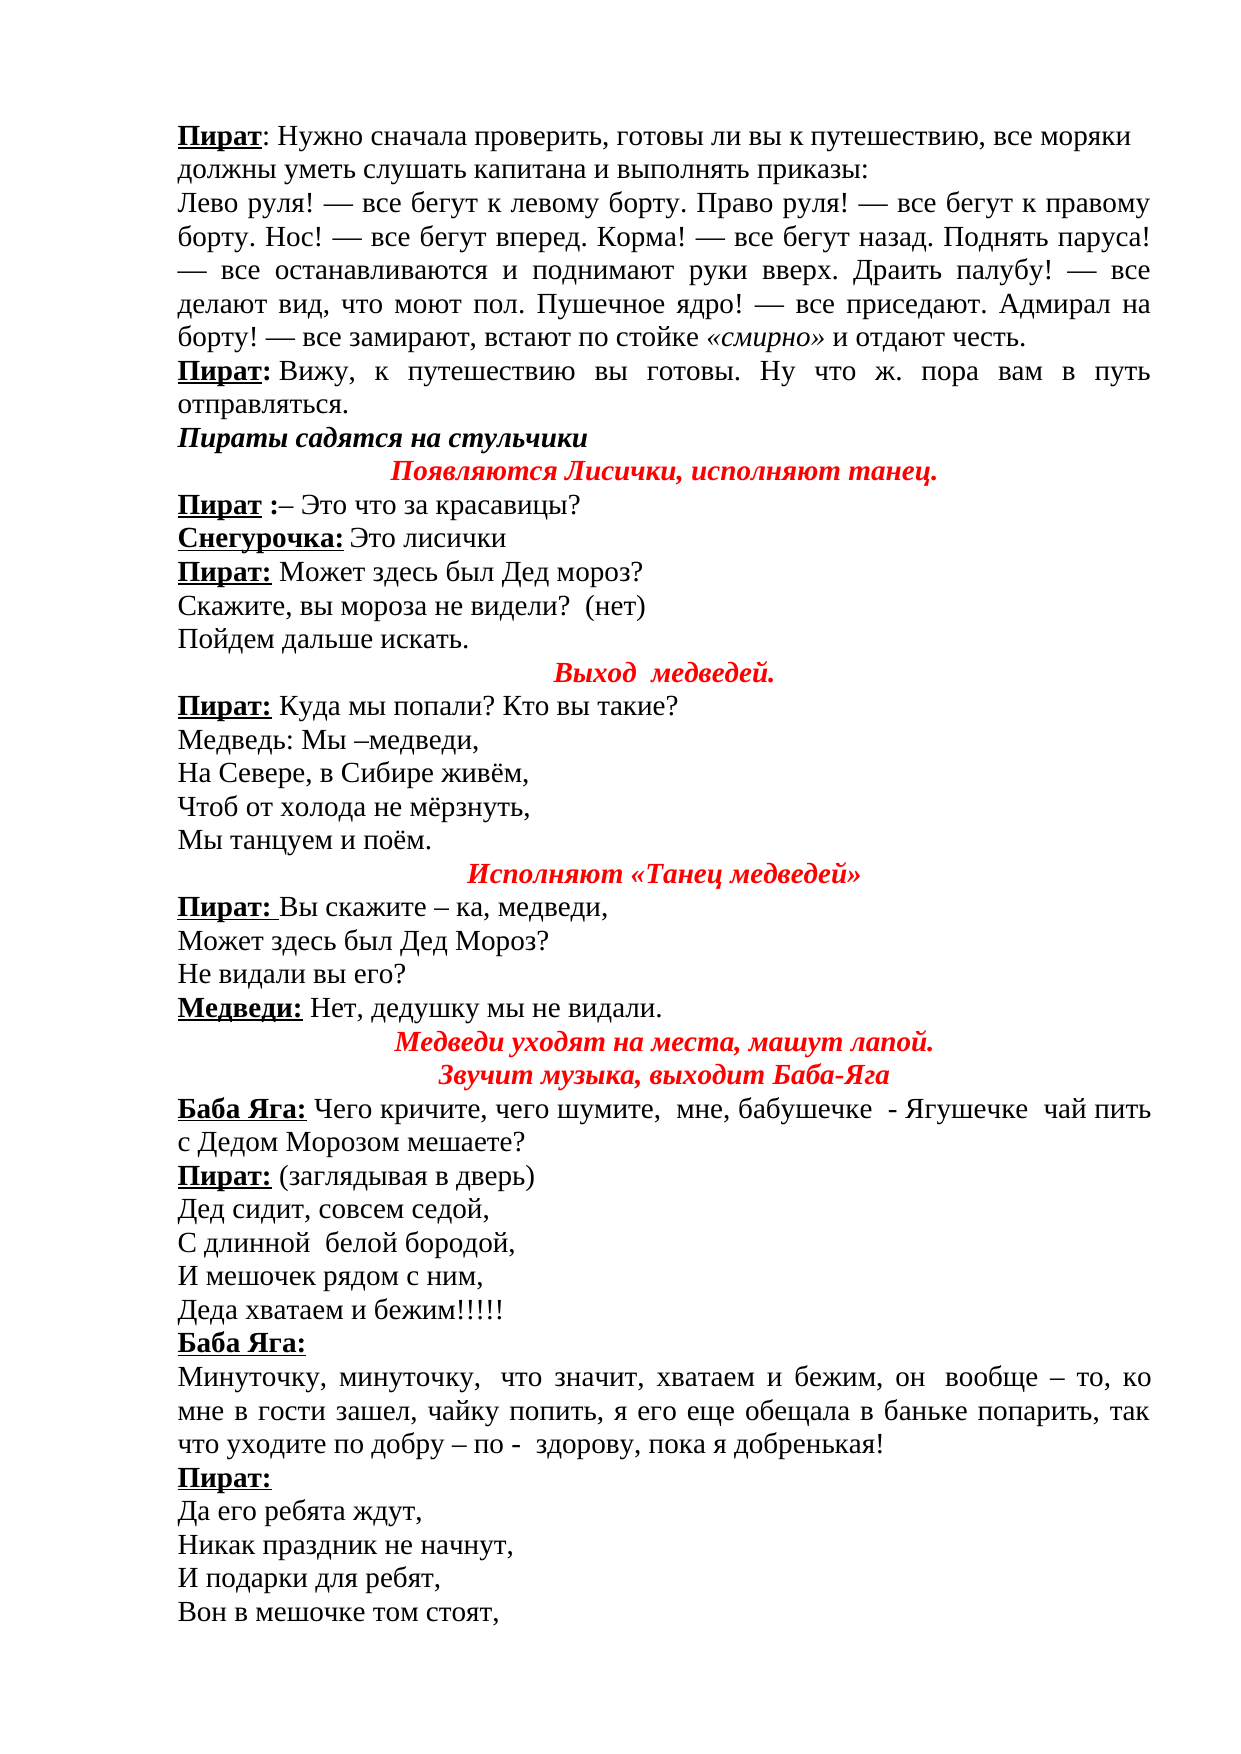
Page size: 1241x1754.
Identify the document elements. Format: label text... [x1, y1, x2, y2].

text Медведь: Мы –медведи, [177, 722, 1152, 755]
text Исполняют «Танец медведей» [177, 856, 1152, 889]
text Пират: (заглядывая в дверь) [177, 1158, 1152, 1191]
text Лево руля! — все бегут к левому борту. Право руля! — все бегут к правому борту. Нос! — все бегут вперед. Корма! — все бегут назад. Поднять паруса! — все останавливаются и поднимают руки вверх. Драить палубу! — все делают вид, что моют пол. Пушечное ядро! — все приседают. Адмирал на борту! — все замирают, встают по стойке «смирно» и отдают честь. [177, 185, 1152, 353]
text И мешочек рядом с ним, [177, 1258, 1152, 1292]
text Пират: [177, 1460, 1152, 1493]
text Пойдем дальше искать. [177, 621, 1152, 655]
text Пират: Вижу, к путешествию вы готовы. Ну что ж. пора вам в путь отправляться. [177, 353, 1152, 420]
text Пират: Нужно сначала проверить, готовы ли вы к путешествию, все моряки должны уметь слушать капитана и выполнять приказы: [177, 118, 1152, 185]
text Медведи: Нет, дедушку мы не видали. [177, 990, 1152, 1024]
text Баба Яга: [177, 1326, 1152, 1359]
text Скажите, вы мороза не видели? (нет) [177, 588, 1152, 621]
text Пират: Вы скажите – ка, медведи, [177, 889, 1152, 923]
text Пират: Куда мы попали? Кто вы такие? [177, 688, 1152, 722]
text Деда хватаем и бежим!!!!! [177, 1292, 1152, 1326]
text И подарки для ребят, [177, 1560, 1152, 1594]
text Да его ребята ждут, [177, 1493, 1152, 1527]
text Минуточку, минуточку, что значит, хватаем и бежим, он вообще – то, ко мне в гости зашел, чайку попить, я его еще обещала в баньке попарить, так что уходите по добру – по - здорову, пока я добренькая! [177, 1359, 1152, 1460]
text С длинной белой бородой, [177, 1225, 1152, 1258]
text Пираты садятся на стульчики [177, 420, 1152, 453]
text Вон в мешочке том стоят, [177, 1594, 1152, 1627]
text Появляются Лисички, исполняют танец. [177, 453, 1152, 487]
text Дед сидит, совсем седой, [177, 1191, 1152, 1225]
text Медведи уходят на места, машут лапой. [177, 1024, 1152, 1057]
text Чтоб от холода не мёрзнуть, [177, 789, 1152, 822]
text Никак праздник не начнут, [177, 1527, 1152, 1560]
text Звучит музыка, выходит Баба-Яга [177, 1057, 1152, 1091]
text На Севере, в Сибире живём, [177, 755, 1152, 789]
text Мы танцуем и поём. [177, 822, 1152, 856]
text Пират :– Это что за красавицы? [177, 487, 1152, 521]
text Баба Яга: Чего кричите, чего шумите, мне, бабушечке - Ягушечке чай пить с Дедом Морозом мешаете? [177, 1091, 1152, 1158]
text Не видали вы его? [177, 957, 1152, 990]
text Снегурочка: Это лисички Пират: Может здесь был Дед мороз? [177, 521, 1152, 588]
text Может здесь был Дед Мороз? [177, 923, 1152, 957]
text Выход медведей. [177, 655, 1152, 688]
